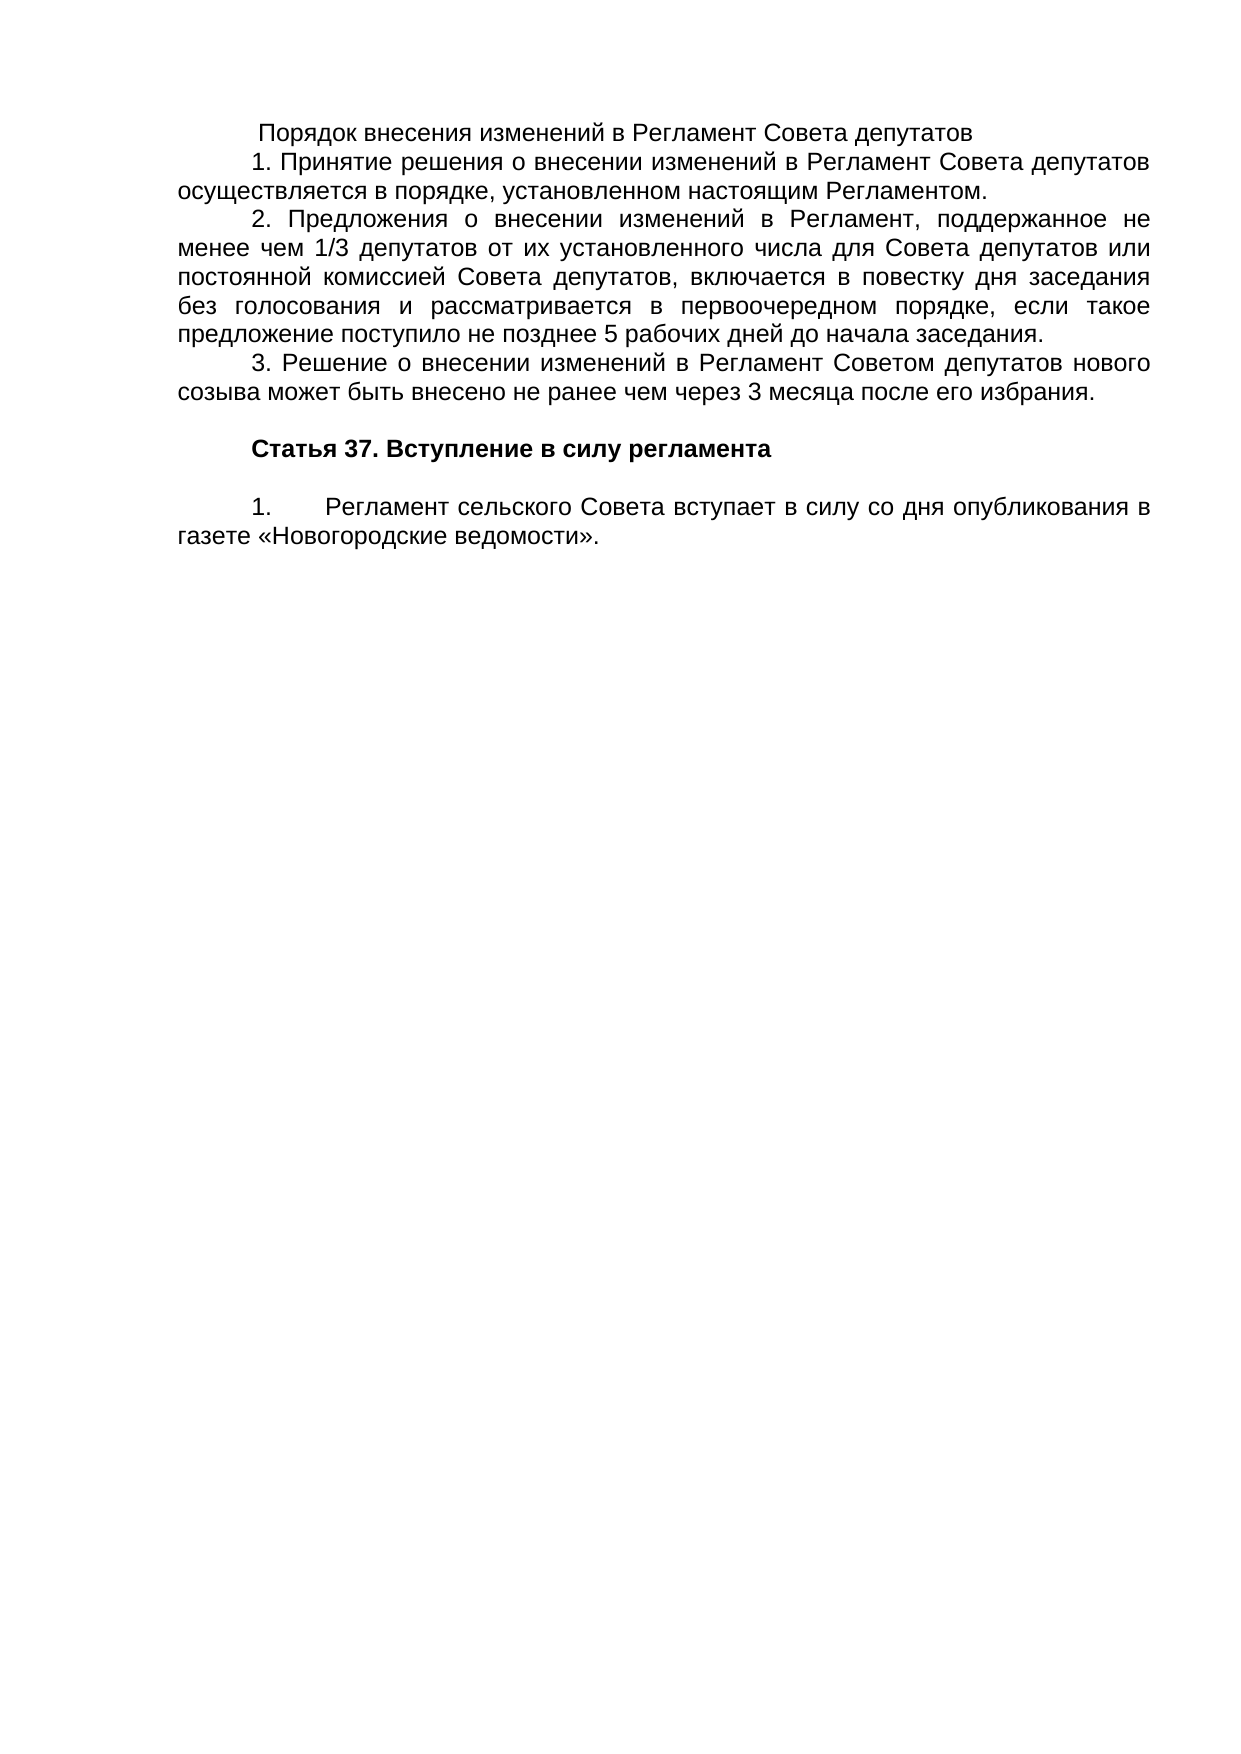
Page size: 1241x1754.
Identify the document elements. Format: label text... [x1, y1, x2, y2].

text 3. Решение о внесении изменений в Регламент Советом депутатов нового созыва может быть внесено не ранее чем через 3 месяца после его избрания. [177, 348, 1152, 406]
list Регламент сельского Совета вступает в силу со дня опубликования в газете «Новогородские ведомости». [177, 492, 1152, 549]
text 2. Предложения о внесении изменений в Регламент, поддержанное не менее чем 1/3 депутатов от их установленного числа для Совета депутатов или постоянной комиссией Совета депутатов, включается в повестку дня заседания без голосования и рассматривается в первоочередном порядке, если такое предложение поступило не позднее 5 рабочих дней до начала заседания. [177, 204, 1152, 348]
text Порядок внесения изменений в Регламент Совета депутатов [177, 118, 1152, 147]
text Статья 37. Вступление в силу регламента [177, 434, 1152, 463]
text 1. Принятие решения о внесении изменений в Регламент Совета депутатов осуществляется в порядке, установленном настоящим Регламентом. [177, 147, 1152, 204]
